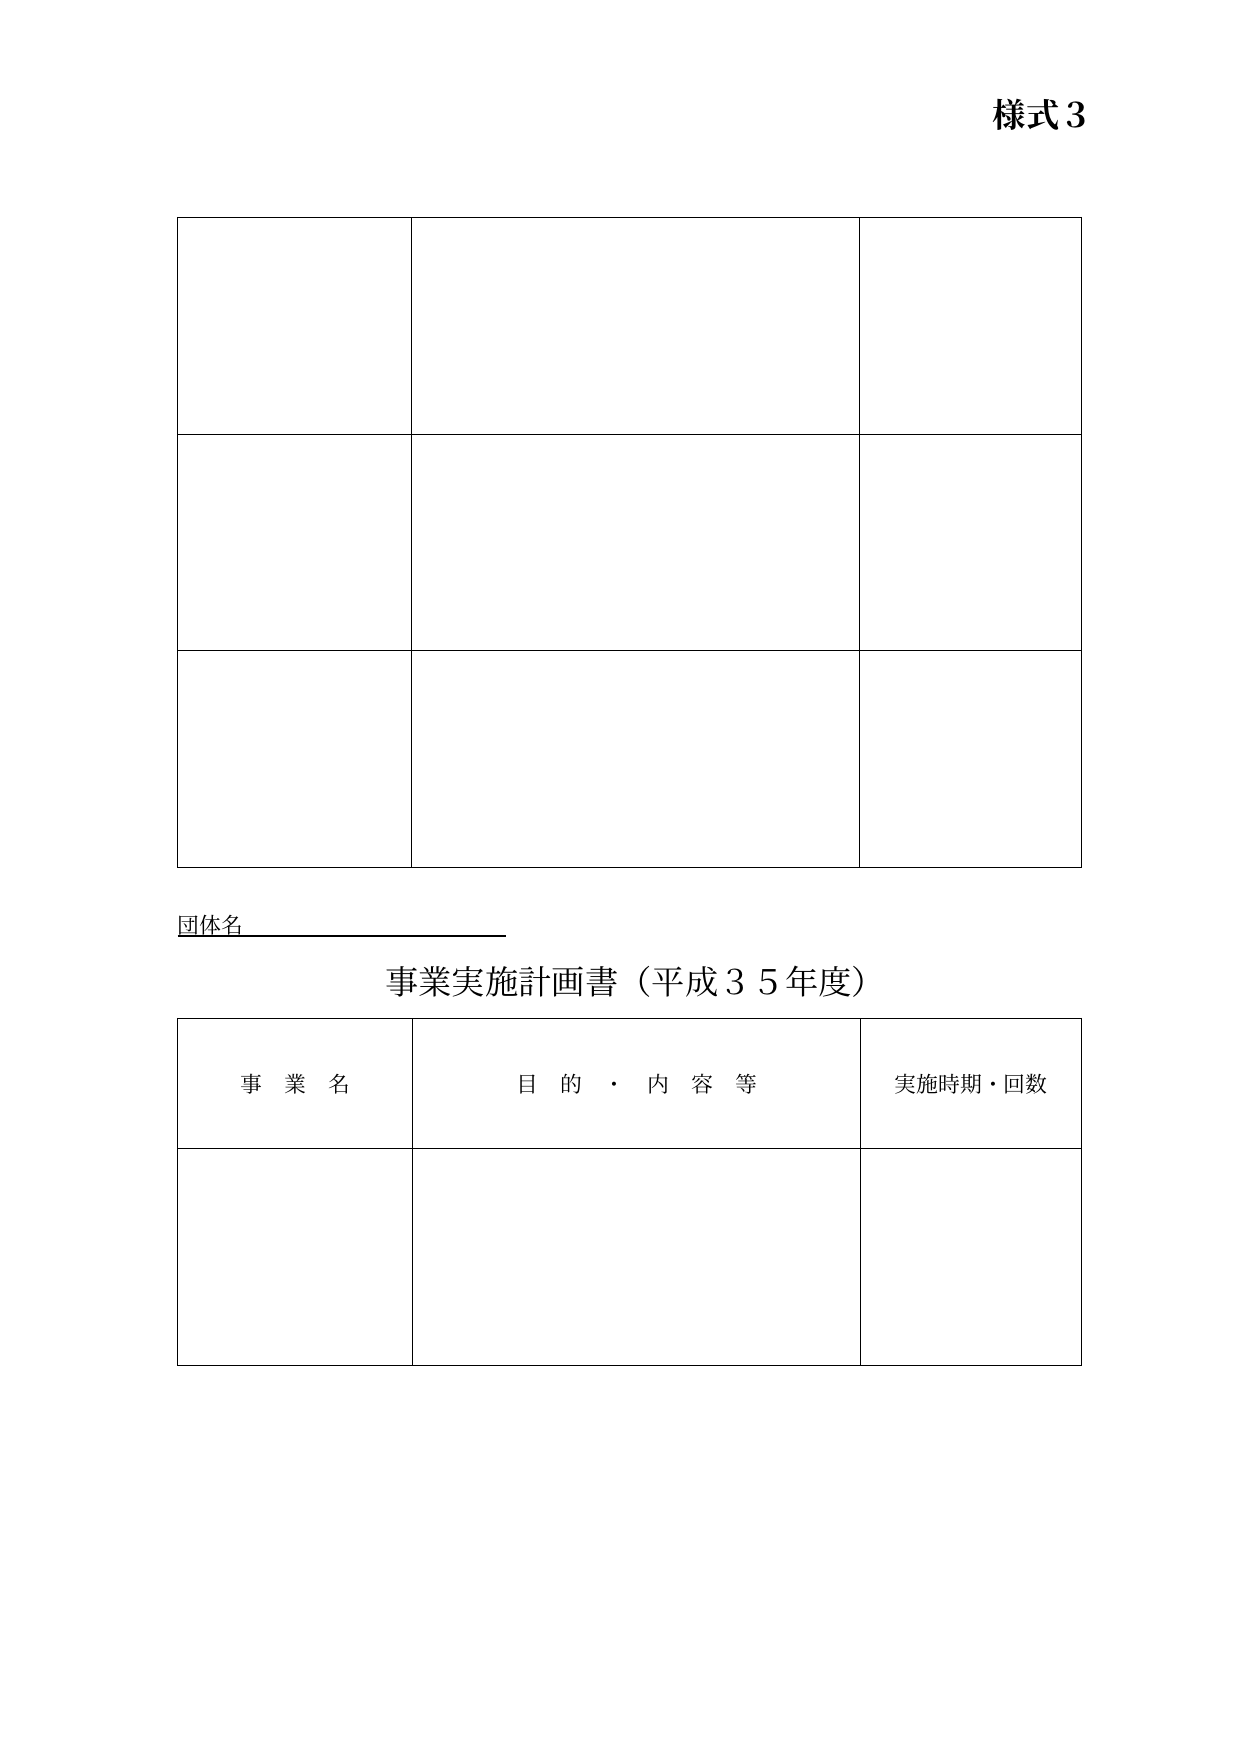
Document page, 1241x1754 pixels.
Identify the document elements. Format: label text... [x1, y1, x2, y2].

table_header 事 業 名 [178, 1019, 412, 1148]
table_cell [860, 218, 1081, 433]
table_cell [861, 1149, 1081, 1365]
table_cell [413, 1149, 860, 1365]
table_cell [178, 218, 411, 433]
table_cell [178, 1149, 412, 1365]
table_cell [178, 651, 411, 867]
text 団体名 [177, 905, 1092, 943]
table_header 実施時期・回数 [861, 1019, 1081, 1148]
text 事業実施計画書（平成３５年度） [177, 943, 1092, 1018]
table_cell [860, 435, 1081, 650]
table_cell [860, 651, 1081, 867]
table_cell [412, 218, 859, 433]
table_cell [412, 435, 859, 650]
table_cell [412, 651, 859, 867]
table_cell [178, 435, 411, 650]
table_header 目 的 ・ 内 容 等 [413, 1019, 860, 1148]
